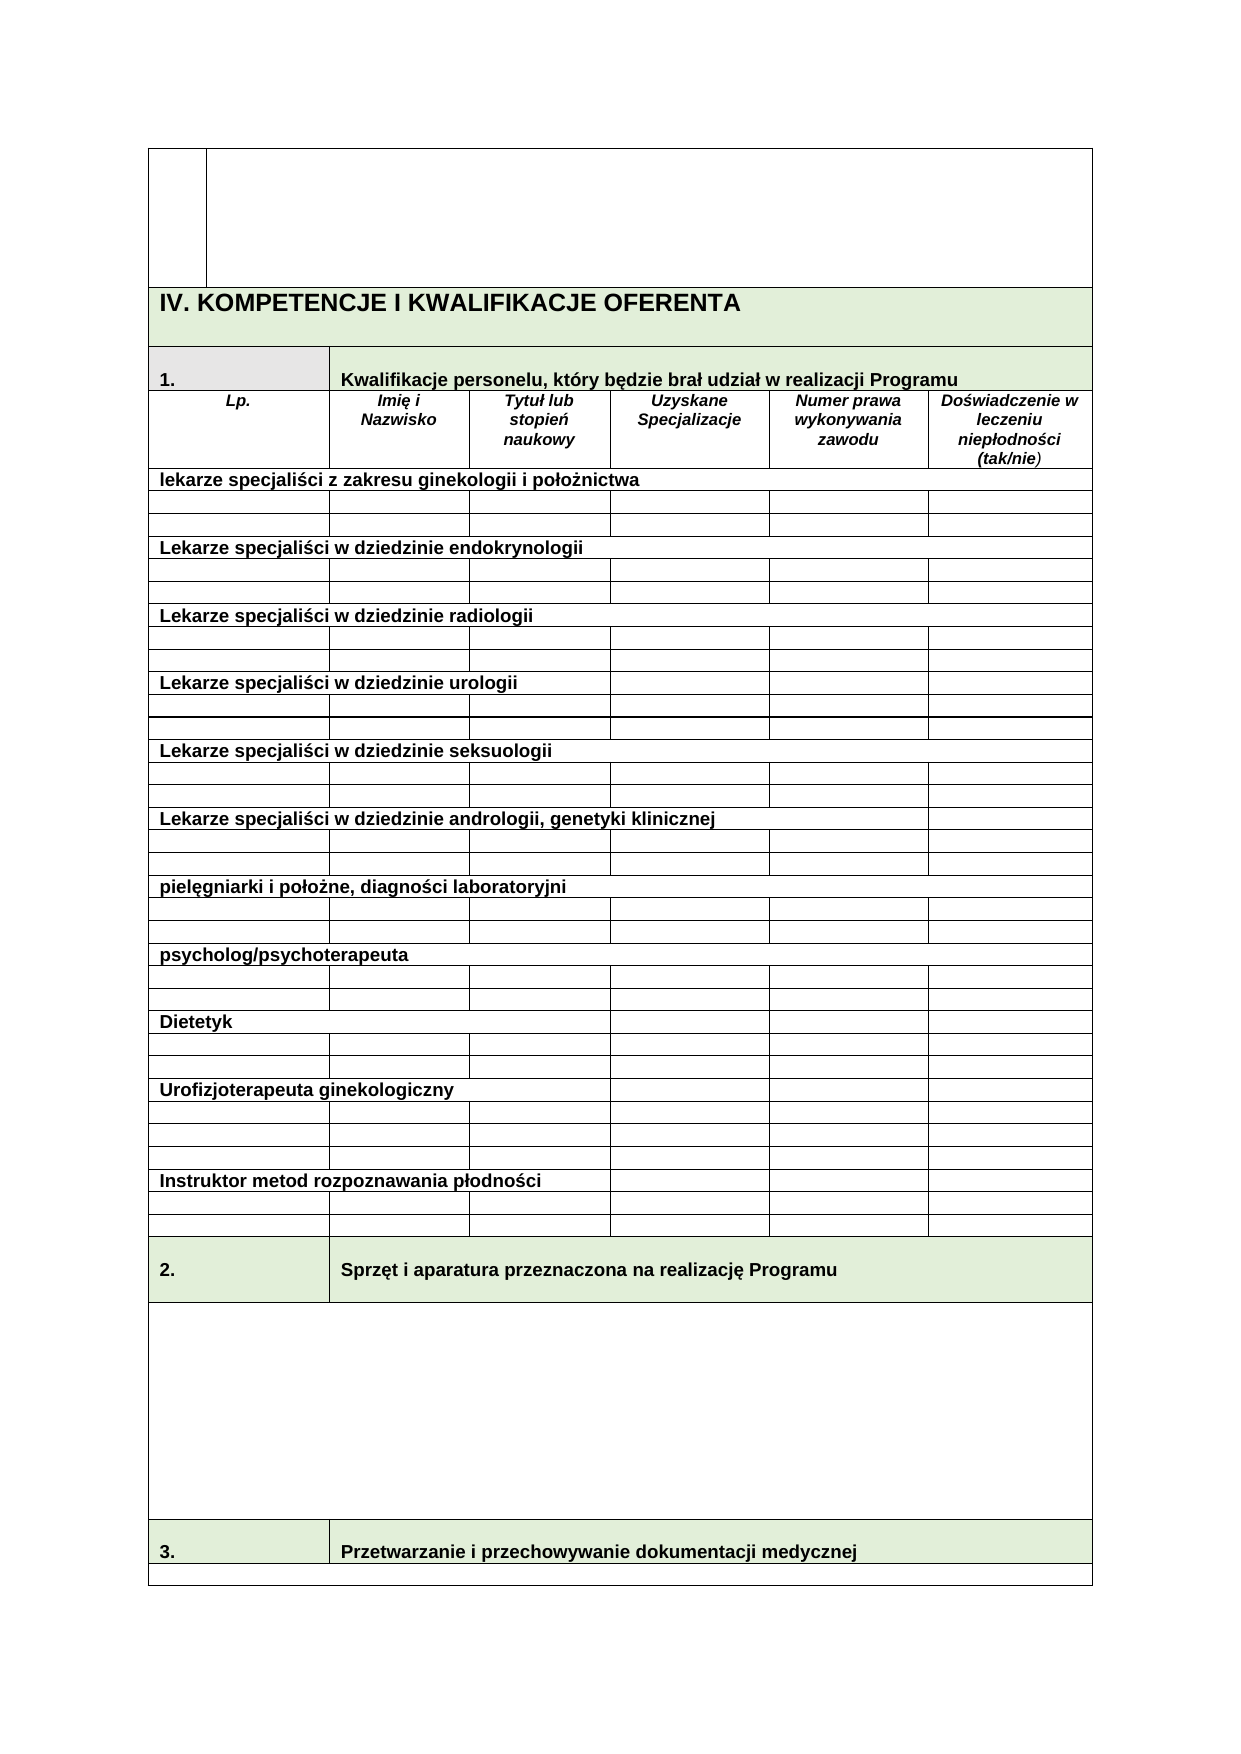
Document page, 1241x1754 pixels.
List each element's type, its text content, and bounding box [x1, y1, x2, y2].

table_cell [149, 853, 329, 874]
table_cell [929, 763, 1092, 784]
table_cell [611, 1192, 769, 1214]
table_cell [330, 1124, 469, 1146]
table_cell [470, 1147, 610, 1168]
table_cell [770, 898, 928, 920]
table_cell [330, 514, 469, 536]
table_cell Lekarze specjaliści w dziedzinie seksuologii [149, 740, 1092, 762]
table_cell [330, 1102, 469, 1123]
table_cell Dietetyk [149, 1011, 610, 1033]
table_cell [330, 785, 469, 807]
table_cell [149, 1564, 1092, 1585]
table_cell [611, 1034, 769, 1055]
table_cell [611, 1170, 769, 1191]
table_cell [470, 966, 610, 988]
table_cell [330, 898, 469, 920]
table_cell [470, 898, 610, 920]
table_cell [330, 1192, 469, 1214]
table_cell [929, 1011, 1092, 1033]
table_cell [470, 1215, 610, 1236]
table_cell [611, 672, 769, 694]
table_cell [470, 830, 610, 852]
table_cell Lekarze specjaliści w dziedzinie radiologii [149, 604, 1092, 626]
table_cell [770, 491, 928, 513]
table_cell [330, 921, 469, 942]
table_cell [929, 1102, 1092, 1123]
table_cell [929, 1079, 1092, 1101]
table_cell [330, 1034, 469, 1055]
table_cell [611, 1011, 769, 1033]
table_cell [929, 808, 1092, 829]
table_cell [929, 672, 1092, 694]
table_cell [929, 695, 1092, 716]
table_cell [330, 718, 469, 739]
table_cell [611, 559, 769, 581]
table_cell Kwalifikacje personelu, który będzie brał udział w realizacji Programu [330, 347, 1092, 390]
table_cell [470, 1056, 610, 1078]
table_cell [611, 695, 769, 716]
table_cell [770, 1215, 928, 1236]
table_cell [207, 149, 1092, 287]
table_cell [770, 1011, 928, 1033]
table_cell Lekarze specjaliści w dziedzinie endokrynologii [149, 537, 1092, 558]
table_cell [929, 1034, 1092, 1055]
table_cell [929, 718, 1092, 739]
table_cell [929, 785, 1092, 807]
table_cell [611, 1079, 769, 1101]
table_cell [330, 1215, 469, 1236]
table_cell [770, 514, 928, 536]
table_cell [149, 898, 329, 920]
table_cell [611, 491, 769, 513]
table_cell [929, 650, 1092, 671]
table_cell 1. [149, 347, 329, 390]
table_cell [929, 1215, 1092, 1236]
table_cell [149, 627, 329, 648]
table_cell 2. [149, 1237, 329, 1302]
table_cell [611, 1102, 769, 1123]
table_cell [929, 898, 1092, 920]
table_cell [330, 650, 469, 671]
table_cell [929, 1170, 1092, 1191]
table_cell Imię i Nazwisko [330, 391, 469, 468]
table_cell [770, 1079, 928, 1101]
table_cell [929, 830, 1092, 852]
table_cell [330, 989, 469, 1010]
table_cell [929, 582, 1092, 603]
table_cell [330, 763, 469, 784]
table_cell [770, 1124, 928, 1146]
table_cell [770, 1192, 928, 1214]
table_cell IV. KOMPETENCJE I KWALIFIKACJE OFERENTA [149, 288, 1092, 346]
table_cell [470, 491, 610, 513]
table_cell [929, 559, 1092, 581]
table_cell [149, 989, 329, 1010]
table_cell [929, 966, 1092, 988]
table_cell [929, 1124, 1092, 1146]
table_cell [470, 1102, 610, 1123]
table_cell [611, 514, 769, 536]
table_cell [470, 650, 610, 671]
table_cell [611, 1147, 769, 1168]
table_cell [149, 830, 329, 852]
table_cell [149, 1192, 329, 1214]
table_cell [149, 1215, 329, 1236]
table_cell [611, 763, 769, 784]
table_cell [770, 1170, 928, 1191]
table_cell [929, 1147, 1092, 1168]
table_cell Lekarze specjaliści w dziedzinie urologii [149, 672, 610, 694]
table_cell [470, 559, 610, 581]
table_cell [470, 785, 610, 807]
table_cell [470, 921, 610, 942]
table_cell [929, 1192, 1092, 1214]
table_cell lekarze specjaliści z zakresu ginekologii i położnictwa [149, 469, 1092, 490]
table_cell [929, 989, 1092, 1010]
table_cell [770, 672, 928, 694]
table_cell Numer prawa wykonywania zawodu [770, 391, 928, 468]
table_cell [149, 149, 206, 287]
table_cell Lekarze specjaliści w dziedzinie andrologii, genetyki klinicznej [149, 808, 928, 829]
table_cell [330, 1147, 469, 1168]
table_cell [770, 627, 928, 648]
table_cell [149, 1147, 329, 1168]
table_cell [470, 582, 610, 603]
table_cell [470, 763, 610, 784]
table_cell [149, 582, 329, 603]
table_cell [770, 1102, 928, 1123]
table_cell [611, 785, 769, 807]
table_cell [929, 853, 1092, 874]
table_cell [149, 559, 329, 581]
table_cell [149, 921, 329, 942]
table_cell Urofizjoterapeuta ginekologiczny [149, 1079, 610, 1101]
table_cell [611, 989, 769, 1010]
table_cell [149, 763, 329, 784]
table_cell [611, 1124, 769, 1146]
table_cell [611, 921, 769, 942]
table_cell [149, 718, 329, 739]
table_cell Lp. [149, 391, 329, 468]
table_cell [470, 1034, 610, 1055]
table_cell pielęgniarki i położne, diagności laboratoryjni [149, 876, 1092, 897]
table_cell [470, 1192, 610, 1214]
table_cell [611, 1056, 769, 1078]
table_cell [330, 582, 469, 603]
table_cell [470, 695, 610, 716]
table_cell [929, 514, 1092, 536]
table_cell [330, 853, 469, 874]
table_cell [770, 853, 928, 874]
table_cell [470, 853, 610, 874]
table_cell [770, 695, 928, 716]
table_cell [611, 830, 769, 852]
table_cell [770, 763, 928, 784]
table_cell [770, 830, 928, 852]
table_cell [149, 491, 329, 513]
table_cell [330, 830, 469, 852]
table_cell [149, 1056, 329, 1078]
table_cell [611, 1215, 769, 1236]
table_cell Doświadczenie w leczeniu niepłodności (tak/nie) [929, 391, 1092, 468]
table_cell 3. [149, 1520, 329, 1563]
table_cell Uzyskane Specjalizacje [611, 391, 769, 468]
table_cell [470, 514, 610, 536]
table_cell [770, 785, 928, 807]
table_cell [330, 695, 469, 716]
table_cell [330, 627, 469, 648]
table_cell [611, 853, 769, 874]
table_cell [770, 1147, 928, 1168]
table_cell [611, 898, 769, 920]
table_cell [149, 650, 329, 671]
table_cell Przetwarzanie i przechowywanie dokumentacji medycznej [330, 1520, 1092, 1563]
table_cell [470, 989, 610, 1010]
table_cell [770, 921, 928, 942]
table_cell [929, 1056, 1092, 1078]
table_cell [149, 1034, 329, 1055]
table_cell [770, 582, 928, 603]
table_cell [330, 491, 469, 513]
table_cell [770, 559, 928, 581]
table_cell [770, 1034, 928, 1055]
table_cell Tytuł lub stopień naukowy [470, 391, 610, 468]
table_cell Instruktor metod rozpoznawania płodności [149, 1170, 610, 1191]
table_cell [929, 627, 1092, 648]
table_cell [149, 1102, 329, 1123]
table_cell [470, 718, 610, 739]
table_cell [330, 559, 469, 581]
table_cell [470, 627, 610, 648]
table_cell [770, 718, 928, 739]
table_cell [149, 695, 329, 716]
table_cell [330, 1056, 469, 1078]
table_cell [770, 650, 928, 671]
table_cell [149, 785, 329, 807]
table_cell [330, 966, 469, 988]
table_cell [611, 582, 769, 603]
table_cell psycholog/psychoterapeuta [149, 944, 1092, 965]
table_cell Sprzęt i aparatura przeznaczona na realizację Programu [330, 1237, 1092, 1302]
table_cell [611, 718, 769, 739]
table_cell [611, 650, 769, 671]
table_cell [770, 989, 928, 1010]
table_cell [149, 1303, 1092, 1519]
table_cell [929, 921, 1092, 942]
table_cell [149, 514, 329, 536]
table_cell [929, 491, 1092, 513]
table_cell [470, 1124, 610, 1146]
table_cell [611, 627, 769, 648]
table_cell [770, 1056, 928, 1078]
table_cell [770, 966, 928, 988]
table_cell [611, 966, 769, 988]
table_cell [149, 1124, 329, 1146]
table_cell [149, 966, 329, 988]
